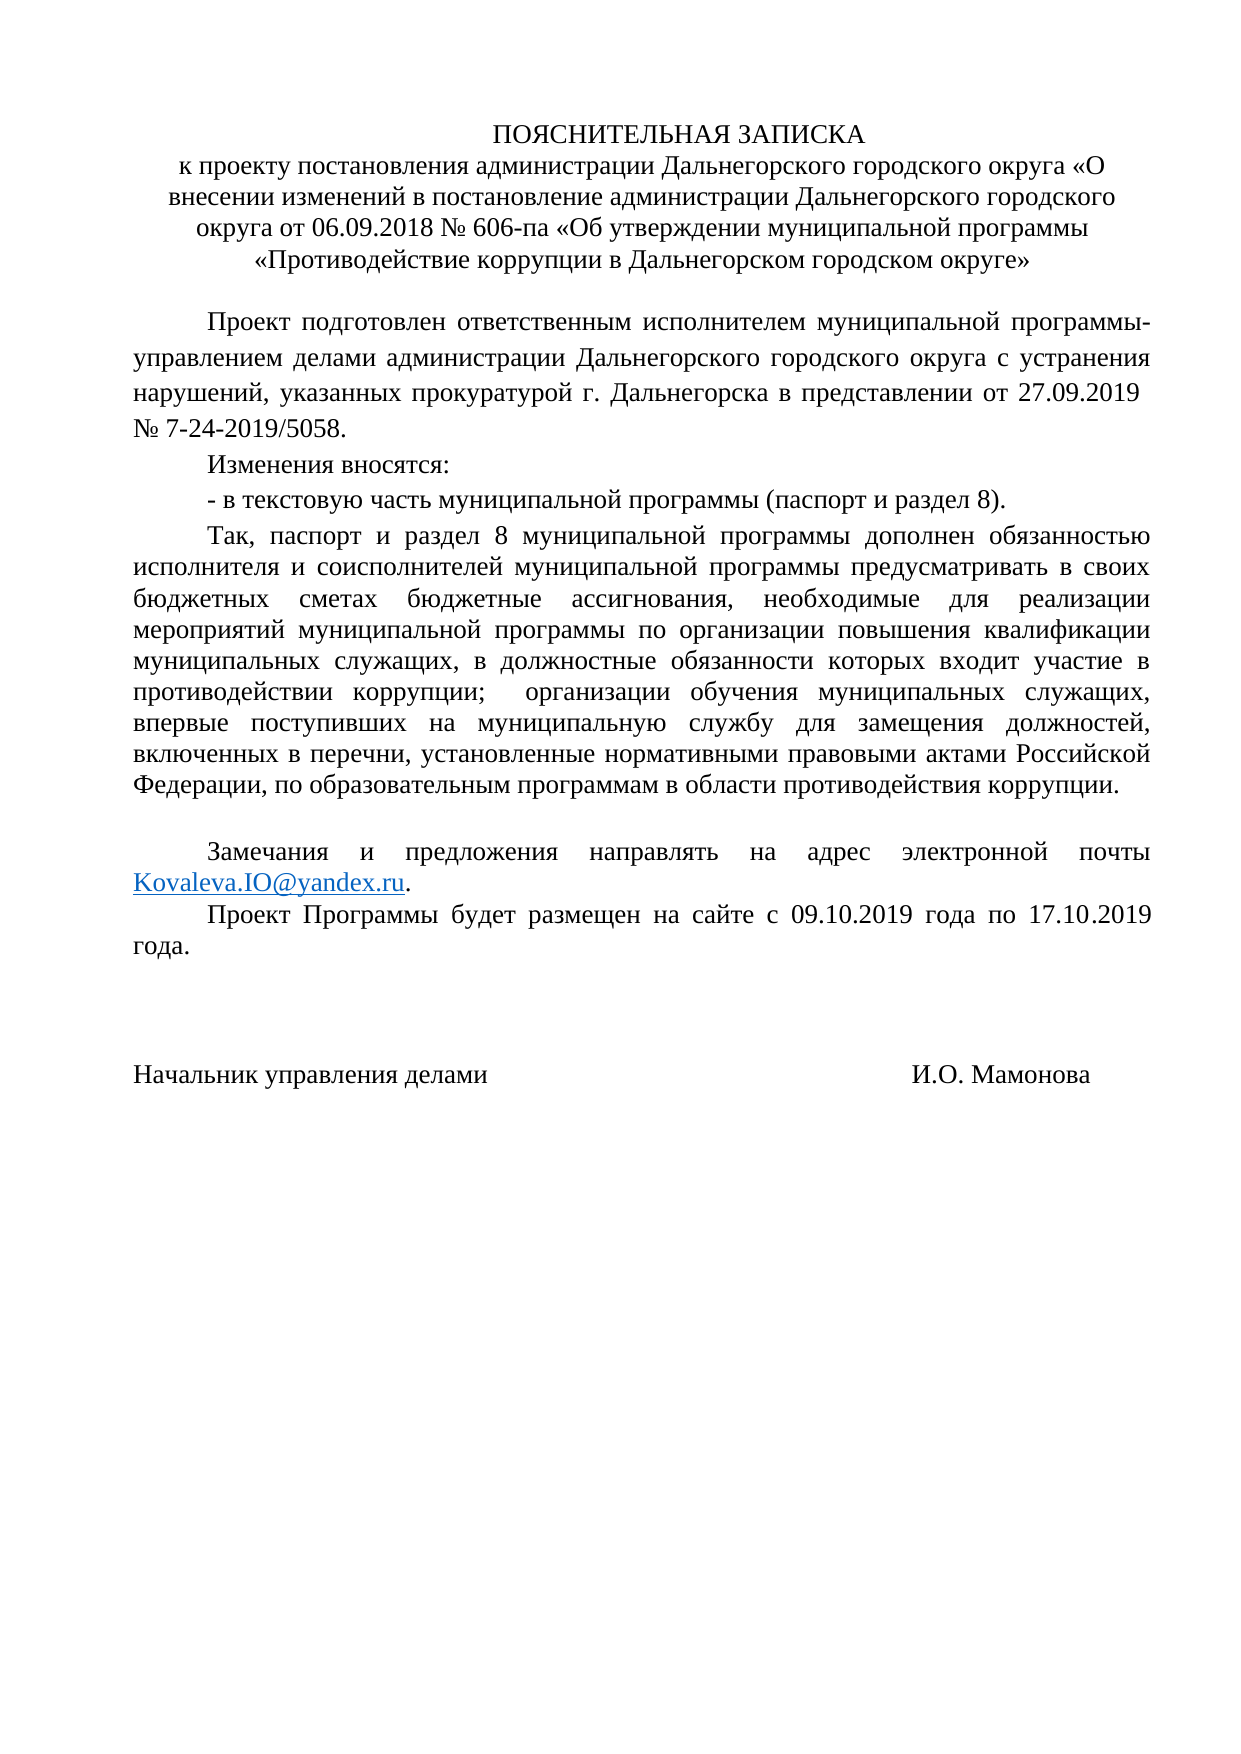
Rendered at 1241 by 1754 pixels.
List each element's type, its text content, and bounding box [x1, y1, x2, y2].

text Так, паспорт и раздел 8 муниципальной программы дополнен обязанностью исполнителя и соисполнителей муниципальной программы предусматривать в своих бюджетных сметах бюджетные ассигнования, необходимые для реализации мероприятий муниципальной программы по организации повышения квалификации муниципальных служащих, в должностные обязанности которых входит участие в противодействии коррупции; организации обучения муниципальных служащих, впервые поступивших на муниципальную службу для замещения должностей, включенных в перечни, установленные нормативными правовыми актами Российской Федерации, по образовательным программам в области противодействия коррупции. [133, 519, 1152, 800]
text Изменения вносятся: [133, 448, 1152, 479]
text Замечания и предложения направлять на адрес электронной почты Kovaleva.IO@yandex.ru. [133, 835, 1152, 898]
text Проект Программы будет размещен на сайте с 09.10.2019 года по 17.10.2019 года. [133, 898, 1152, 960]
text к проекту постановления администрации Дальнегорского городского округа «О внесении изменений в постановление администрации Дальнегорского городского округа от 06.09.2018 № 606-па «Об утверждении муниципальной программы «Противодействие коррупции в Дальнегорском городском округе» [133, 149, 1152, 274]
text ПОЯСНИТЕЛЬНАЯ ЗАПИСКА [133, 118, 1152, 149]
text Проект подготовлен ответственным исполнителем муниципальной программы- управлением делами администрации Дальнегорского городского округа с устранения нарушений, указанных прокуратурой г. Дальнегорска в представлении от 27.09.2019 № 7-24-2019/5058. [133, 305, 1152, 443]
text Начальник управления делами И.О. Мамонова [133, 1058, 1152, 1089]
text - в текстовую часть муниципальной программы (паспорт и раздел 8). [133, 484, 1152, 515]
